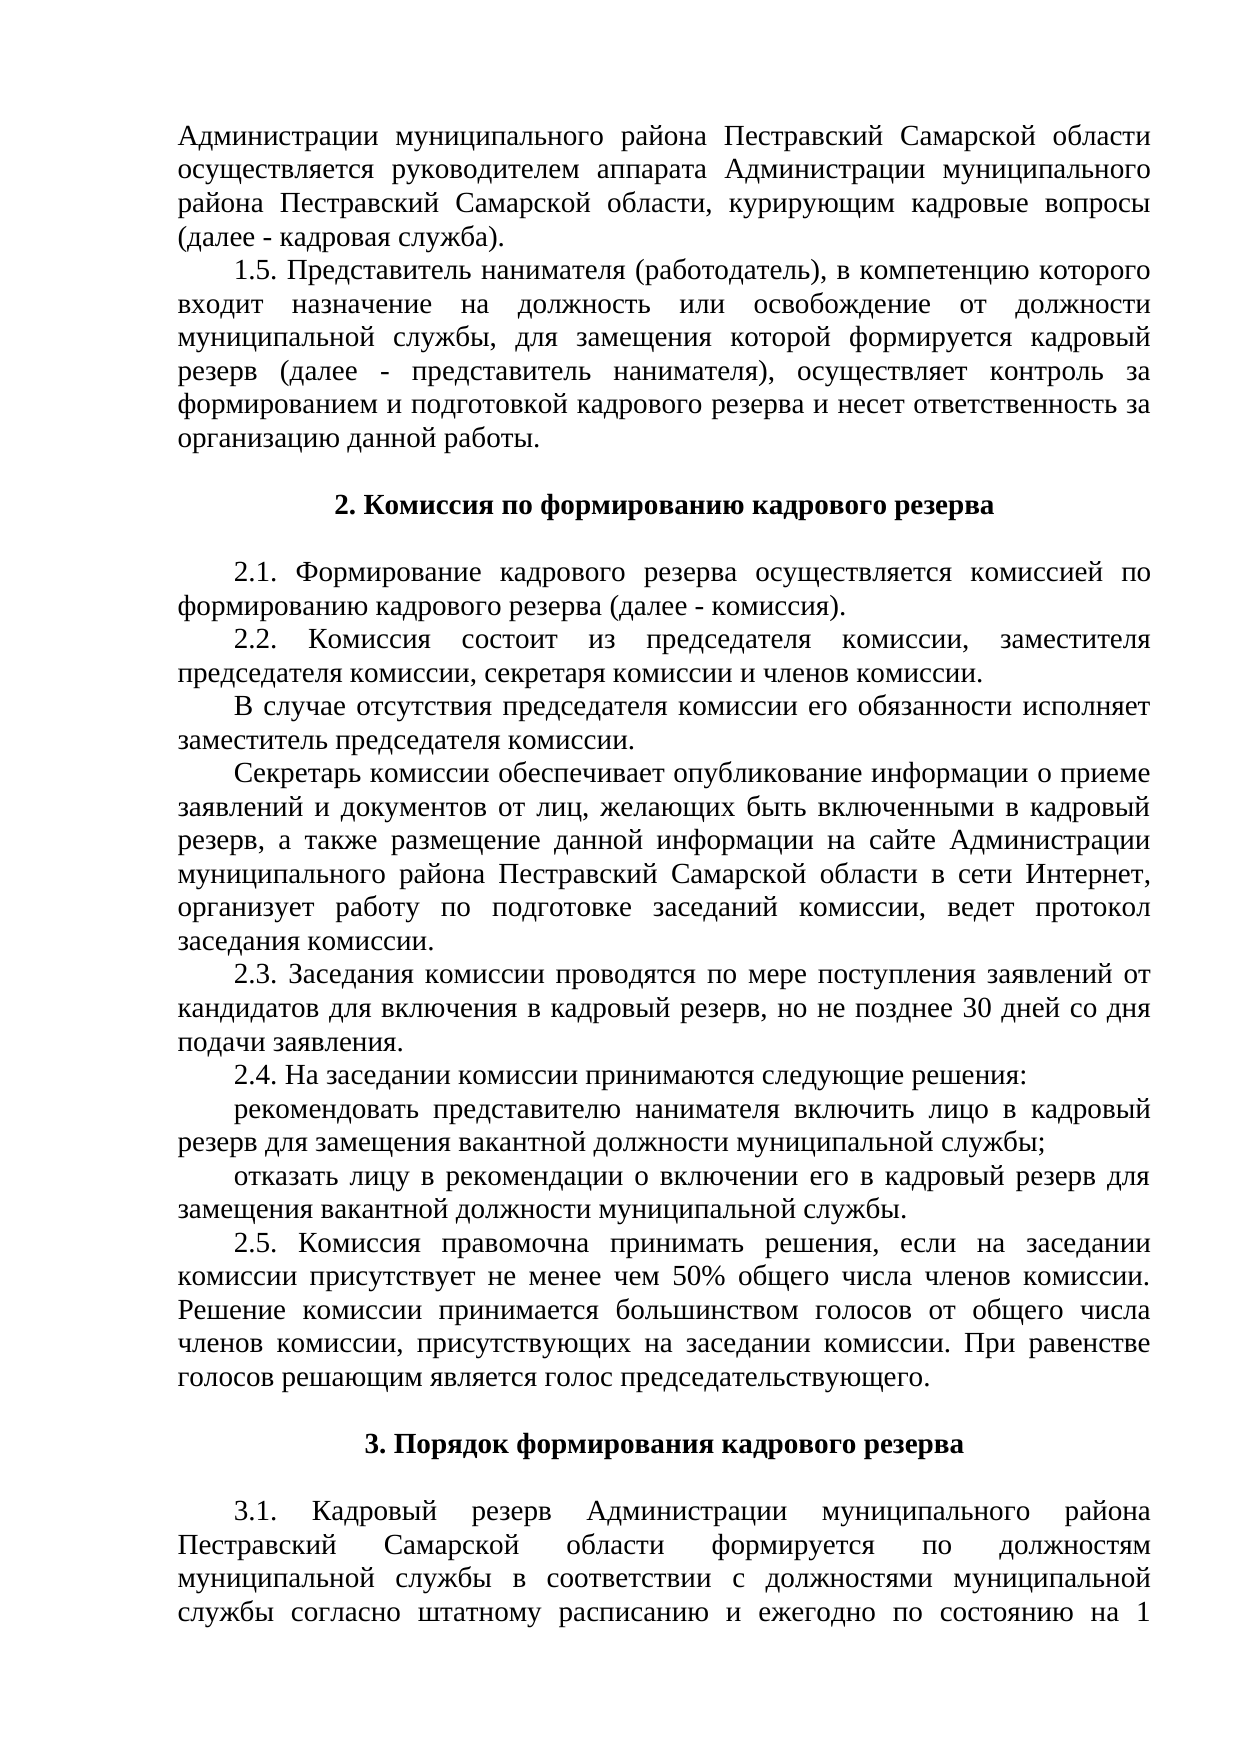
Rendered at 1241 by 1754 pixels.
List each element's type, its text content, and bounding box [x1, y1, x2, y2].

text 2.4. На заседании комиссии принимаются следующие решения: [177, 1057, 1152, 1091]
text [177, 1493, 1152, 1627]
text 2.1. Формирование кадрового резерва осуществляется комиссией по формированию кадрового резерва (далее - комиссия). [177, 554, 1152, 621]
text Секретарь комиссии обеспечивает опубликование информации о приеме заявлений и документов от лиц, желающих быть включенными в кадровый резерв, а также размещение данной информации на сайте Администрации муниципального района Пестравский Самарской области в сети Интернет, организует работу по подготовке заседаний комиссии, ведет протокол заседания комиссии. [177, 755, 1152, 957]
text 2.5. Комиссия правомочна принимать решения, если на заседании комиссии присутствует не менее чем 50% общего числа членов комиссии. Решение комиссии принимается большинством голосов от общего числа членов комиссии, присутствующих на заседании комиссии. При равенстве голосов решающим является голос председательствующего. [177, 1225, 1152, 1393]
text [177, 118, 1152, 252]
text 2.2. Комиссия состоит из председателя комиссии, заместителя председателя комиссии, секретаря комиссии и членов комиссии. [177, 621, 1152, 688]
text 1.5. Представитель нанимателя (работодатель), в компетенцию которого входит назначение на должность или освобождение от должности муниципальной службы, для замещения которой формируется кадровый резерв (далее - представитель нанимателя), осуществляет контроль за формированием и подготовкой кадрового резерва и несет ответственность за организацию данной работы. [177, 252, 1152, 453]
text 2.3. Заседания комиссии проводятся по мере поступления заявлений от кандидатов для включения в кадровый резерв, но не позднее 30 дней со дня подачи заявления. [177, 957, 1152, 1057]
text отказать лицу в рекомендации о включении его в кадровый резерв для замещения вакантной должности муниципальной службы. [177, 1158, 1152, 1225]
text В случае отсутствия председателя комиссии его обязанности исполняет заместитель председателя комиссии. [177, 688, 1152, 755]
text рекомендовать представителю нанимателя включить лицо в кадровый резерв для замещения вакантной должности муниципальной службы; [177, 1091, 1152, 1158]
text 3. Порядок формирования кадрового резерва [177, 1426, 1152, 1460]
text 2. Комиссия по формированию кадрового резерва [177, 487, 1152, 521]
